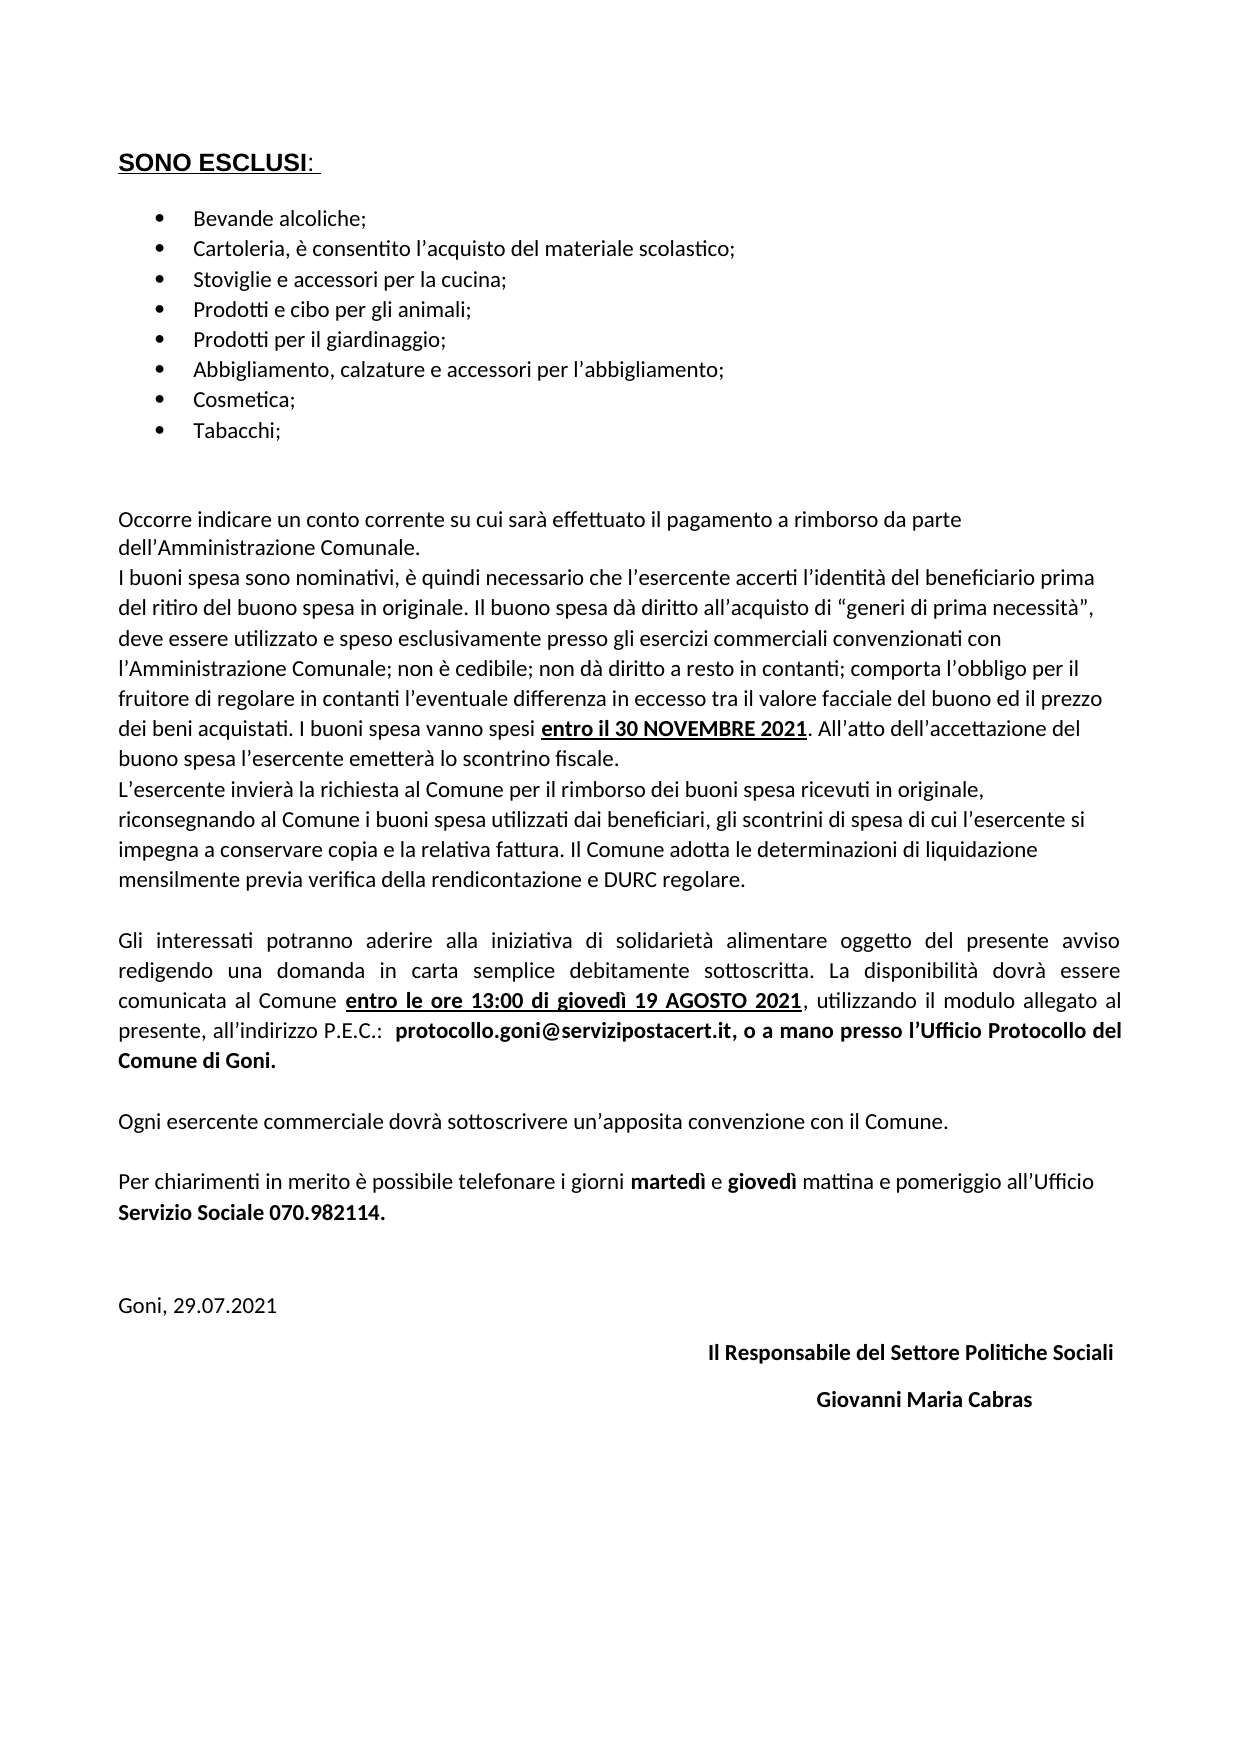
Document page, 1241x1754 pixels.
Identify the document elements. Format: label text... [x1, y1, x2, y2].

list Bevande alcoliche; [156, 204, 1122, 232]
text Gli interessati potranno aderire alla iniziativa di solidarietà alimentare oggetto del presente avviso redigendo una domanda in carta semplice debitamente sottoscritta. La disponibilità dovrà essere comunicata al Comune entro le ore 13:00 di giovedì 19 AGOSTO 2021, utilizzando il modulo allegato al presente, all’indirizzo P.E.C.: protocollo.goni@servizipostacert.it, o a mano presso l’Ufficio Protocollo del Comune di Goni. [118, 926, 1122, 1074]
text L’esercente invierà la richiesta al Comune per il rimborso dei buoni spesa ricevuti in originale, riconsegnando al Comune i buoni spesa utilizzati dai beneficiari, gli scontrini di spesa di cui l’esercente si impegna a conservare copia e la relativa fattura. Il Comune adotta le determinazioni di liquidazione mensilmente previa verifica della rendicontazione e DURC regolare. [118, 775, 1122, 893]
text Per chiarimenti in merito è possibile telefonare i giorni martedì e giovedì mattina e pomeriggio all’Ufficio Servizio Sociale 070.982114. [118, 1167, 1122, 1226]
text Ogni esercente commerciale dovrà sottoscrivere un’apposita convenzione con il Comune. [118, 1107, 1122, 1135]
list Prodotti e cibo per gli animali; [156, 295, 1122, 323]
list Stoviglie e accessori per la cucina; [156, 265, 1122, 293]
text SONO ESCLUSI: [118, 148, 1122, 176]
text Giovanni Maria Cabras [118, 1385, 1122, 1413]
list Prodotti per il giardinaggio; [156, 325, 1122, 353]
text I buoni spesa sono nominativi, è quindi necessario che l’esercente accerti l’identità del beneficiario prima del ritiro del buono spesa in originale. Il buono spesa dà diritto all’acquisto di “generi di prima necessità”, deve essere utilizzato e speso esclusivamente presso gli esercizi commerciali convenzionati con l’Amministrazione Comunale; non è cedibile; non dà diritto a resto in contanti; comporta l’obbligo per il fruitore di regolare in contanti l’eventuale differenza in eccesso tra il valore facciale del buono ed il prezzo dei beni acquistati. I buoni spesa vanno spesi entro il 30 NOVEMBRE 2021. All’atto dell’accettazione del buono spesa l’esercente emetterà lo scontrino fiscale. [118, 563, 1122, 772]
list Cartoleria, è consentito l’acquisto del materiale scolastico; [156, 234, 1122, 263]
text dell’Amministrazione Comunale. [118, 533, 1122, 561]
list Abbigliamento, calzature e accessori per l’abbigliamento; [156, 355, 1122, 383]
list Cosmetica; [156, 386, 1122, 414]
text Goni, 29.07.2021 [118, 1291, 1122, 1319]
list Tabacchi; [156, 416, 1122, 444]
text Il Responsabile del Settore Politiche Sociali [118, 1338, 1122, 1366]
text Occorre indicare un conto corrente su cui sarà effettuato il pagamento a rimborso da parte [118, 505, 1122, 533]
